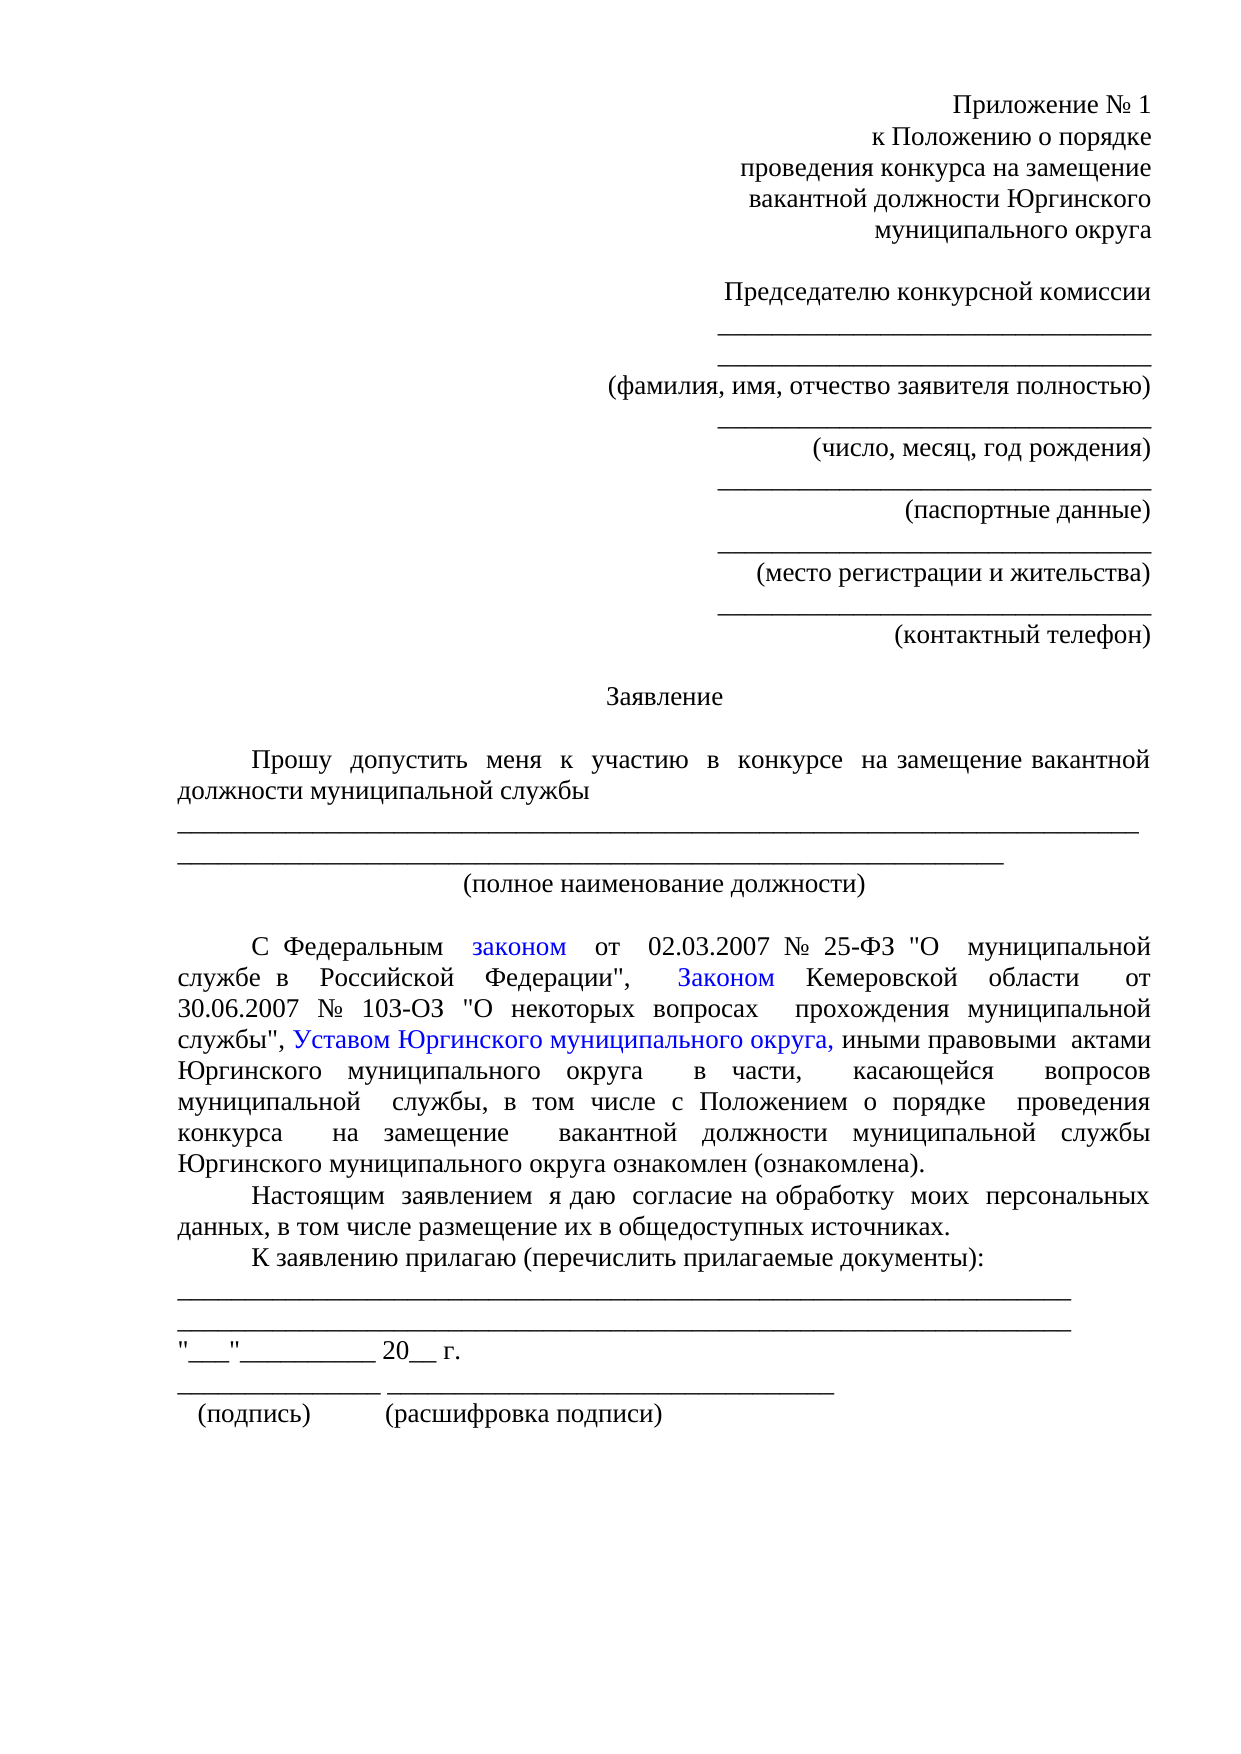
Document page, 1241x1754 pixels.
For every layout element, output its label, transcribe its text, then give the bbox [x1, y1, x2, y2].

text ________________________________ [177, 400, 1152, 431]
text К заявлению прилагаю (перечислить прилагаемые документы): [177, 1241, 1152, 1272]
text (полное наименование должности) [177, 867, 1152, 898]
text (число, месяц, год рождения) [177, 431, 1152, 462]
text __________________________________________________________________ [177, 1303, 1152, 1334]
text __________________________________________________________________ [177, 1272, 1152, 1303]
text к Положению о порядке [177, 120, 1152, 151]
text Председателю конкурсной комиссии [177, 276, 1152, 307]
text муниципального округа [177, 213, 1152, 244]
text Настоящим заявлением я даю согласие на обработку моих персональных данных, в том числе размещение их в общедоступных источниках. [177, 1179, 1152, 1241]
text _______________ _________________________________ [177, 1366, 1152, 1397]
text "___"__________ 20__ г. [177, 1334, 1152, 1366]
text ________________________________ [177, 462, 1152, 493]
text (фамилия, имя, отчество заявителя полностью) [177, 369, 1152, 400]
text (место регистрации и жительства) [177, 556, 1152, 587]
text ________________________________ [177, 338, 1152, 369]
text ________________________________ [177, 525, 1152, 556]
text Прошу допустить меня к участию в конкурсе на замещение вакантной должности муниципальной службы [177, 743, 1152, 805]
text ____________________________________________________________________________________________________________________________________ [177, 805, 1152, 867]
text Приложение № 1 [177, 89, 1152, 120]
text (подпись) (расшифровка подписи) [177, 1397, 1152, 1428]
text вакантной должности Юргинского [177, 182, 1152, 213]
text (паспортные данные) [177, 493, 1152, 525]
text (контактный телефон) [177, 618, 1152, 649]
text Заявление [177, 680, 1152, 712]
text ________________________________ [177, 587, 1152, 618]
text ________________________________ [177, 307, 1152, 338]
text С Федеральным законом от 02.03.2007 № 25-ФЗ "О муниципальной службе в Российской Федерации", Законом Кемеровской области от 30.06.2007 № 103-ОЗ "О некоторых вопросах прохождения муниципальной службы", Уставом Юргинского муниципального округа, иными правовыми актами Юргинского муниципального округа в части, касающейся вопросов муниципальной службы, в том числе с Положением о порядке проведения конкурса на замещение вакантной должности муниципальной службы Юргинского муниципального округа ознакомлен (ознакомлена). [177, 929, 1152, 1179]
text проведения конкурса на замещение [177, 151, 1152, 182]
